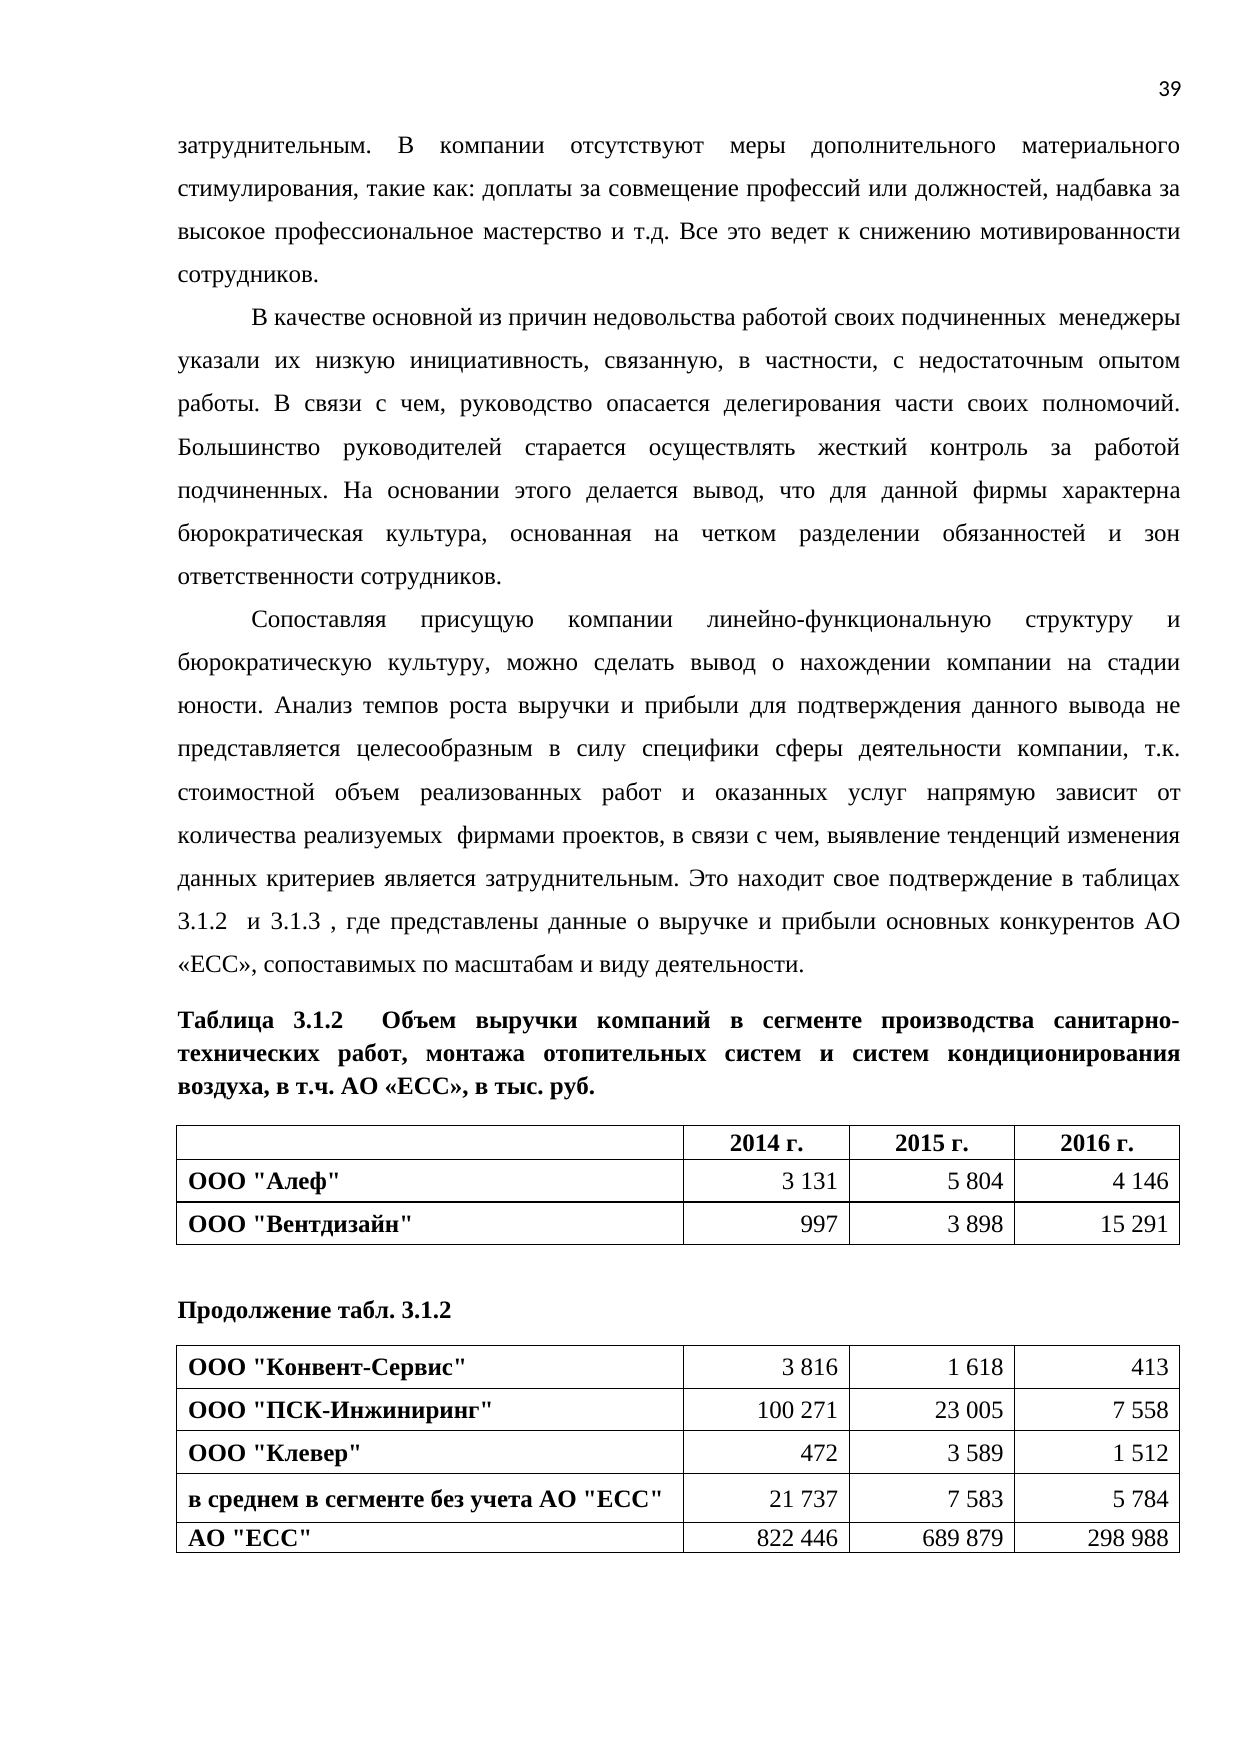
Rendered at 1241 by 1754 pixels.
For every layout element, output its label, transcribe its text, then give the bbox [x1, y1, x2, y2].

table_cell 822 446 [684, 1523, 849, 1552]
table_cell ООО "ПСК-Инжиниринг" [177, 1389, 683, 1430]
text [177, 130, 1181, 288]
table_cell АО "ЕСС" [177, 1523, 683, 1552]
table_cell 21 737 [684, 1474, 849, 1522]
table_cell 3 898 [850, 1203, 1014, 1244]
table_cell 298 988 [1015, 1523, 1179, 1552]
text Таблица 3.1.2 Объем выручки компаний в сегменте производства санитарно-технических работ, монтажа отопительных систем и систем кондиционирования воздуха, в т.ч. АО «ЕСС», в тыс. руб. [177, 1005, 1181, 1099]
table_header 2015 г. [850, 1126, 1014, 1158]
table_cell 4 146 [1015, 1160, 1179, 1201]
table_cell 3 131 [684, 1160, 849, 1201]
table_cell 7 583 [850, 1474, 1014, 1522]
table_header 2014 г. [684, 1126, 849, 1158]
table_cell 15 291 [1015, 1203, 1179, 1244]
table_header 2016 г. [1015, 1126, 1179, 1158]
table_header 1 618 [850, 1346, 1014, 1387]
table_cell 472 [684, 1431, 849, 1473]
table_cell 7 558 [1015, 1389, 1179, 1430]
table_cell 997 [684, 1203, 849, 1244]
text Продолжение табл. 3.1.2 [177, 1295, 1181, 1324]
table_cell в среднем в сегменте без учета АО "ЕСС" [177, 1474, 683, 1522]
text В качестве основной из причин недовольства работой своих подчиненных менеджеры указали их низкую инициативность, связанную, в частности, с недостаточным опытом работы. В связи с чем, руководство опасается делегирования части своих полномочий. Большинство руководителей старается осуществлять жесткий контроль за работой подчиненных. На основании этого делается вывод, что для данной фирмы характерна бюрократическая культура, основанная на четком разделении обязанностей и зон ответственности сотрудников. [177, 302, 1181, 590]
table_cell 3 589 [850, 1431, 1014, 1473]
table_cell 5 784 [1015, 1474, 1179, 1522]
table_cell ООО "Клевер" [177, 1431, 683, 1473]
table_cell 100 271 [684, 1389, 849, 1430]
table_cell 1 512 [1015, 1431, 1179, 1473]
table_header [177, 1126, 683, 1158]
table_cell 689 879 [850, 1523, 1014, 1552]
table_cell ООО "Алеф" [177, 1160, 683, 1201]
table_header 413 [1015, 1346, 1179, 1387]
text Сопоставляя присущую компании линейно-функциональную структуру и бюрократическую культуру, можно сделать вывод о нахождении компании на стадии юности. Анализ темпов роста выручки и прибыли для подтверждения данного вывода не представляется целесообразным в силу специфики сферы деятельности компании, т.к. стоимостной объем реализованных работ и оказанных услуг напрямую зависит от количества реализуемых фирмами проектов, в связи с чем, выявление тенденций изменения данных критериев является затруднительным. Это находит свое подтверждение в таблицах 3.1.2 и 3.1.3 , где представлены данные о выручке и прибыли основных конкурентов АО «ЕСС», сопоставимых по масштабам и виду деятельности. [177, 604, 1181, 978]
table_header 3 816 [684, 1346, 849, 1387]
table_cell ООО "Вентдизайн" [177, 1203, 683, 1244]
table_cell 23 005 [850, 1389, 1014, 1430]
table_header ООО "Конвент-Сервис" [177, 1346, 683, 1387]
table_cell 5 804 [850, 1160, 1014, 1201]
